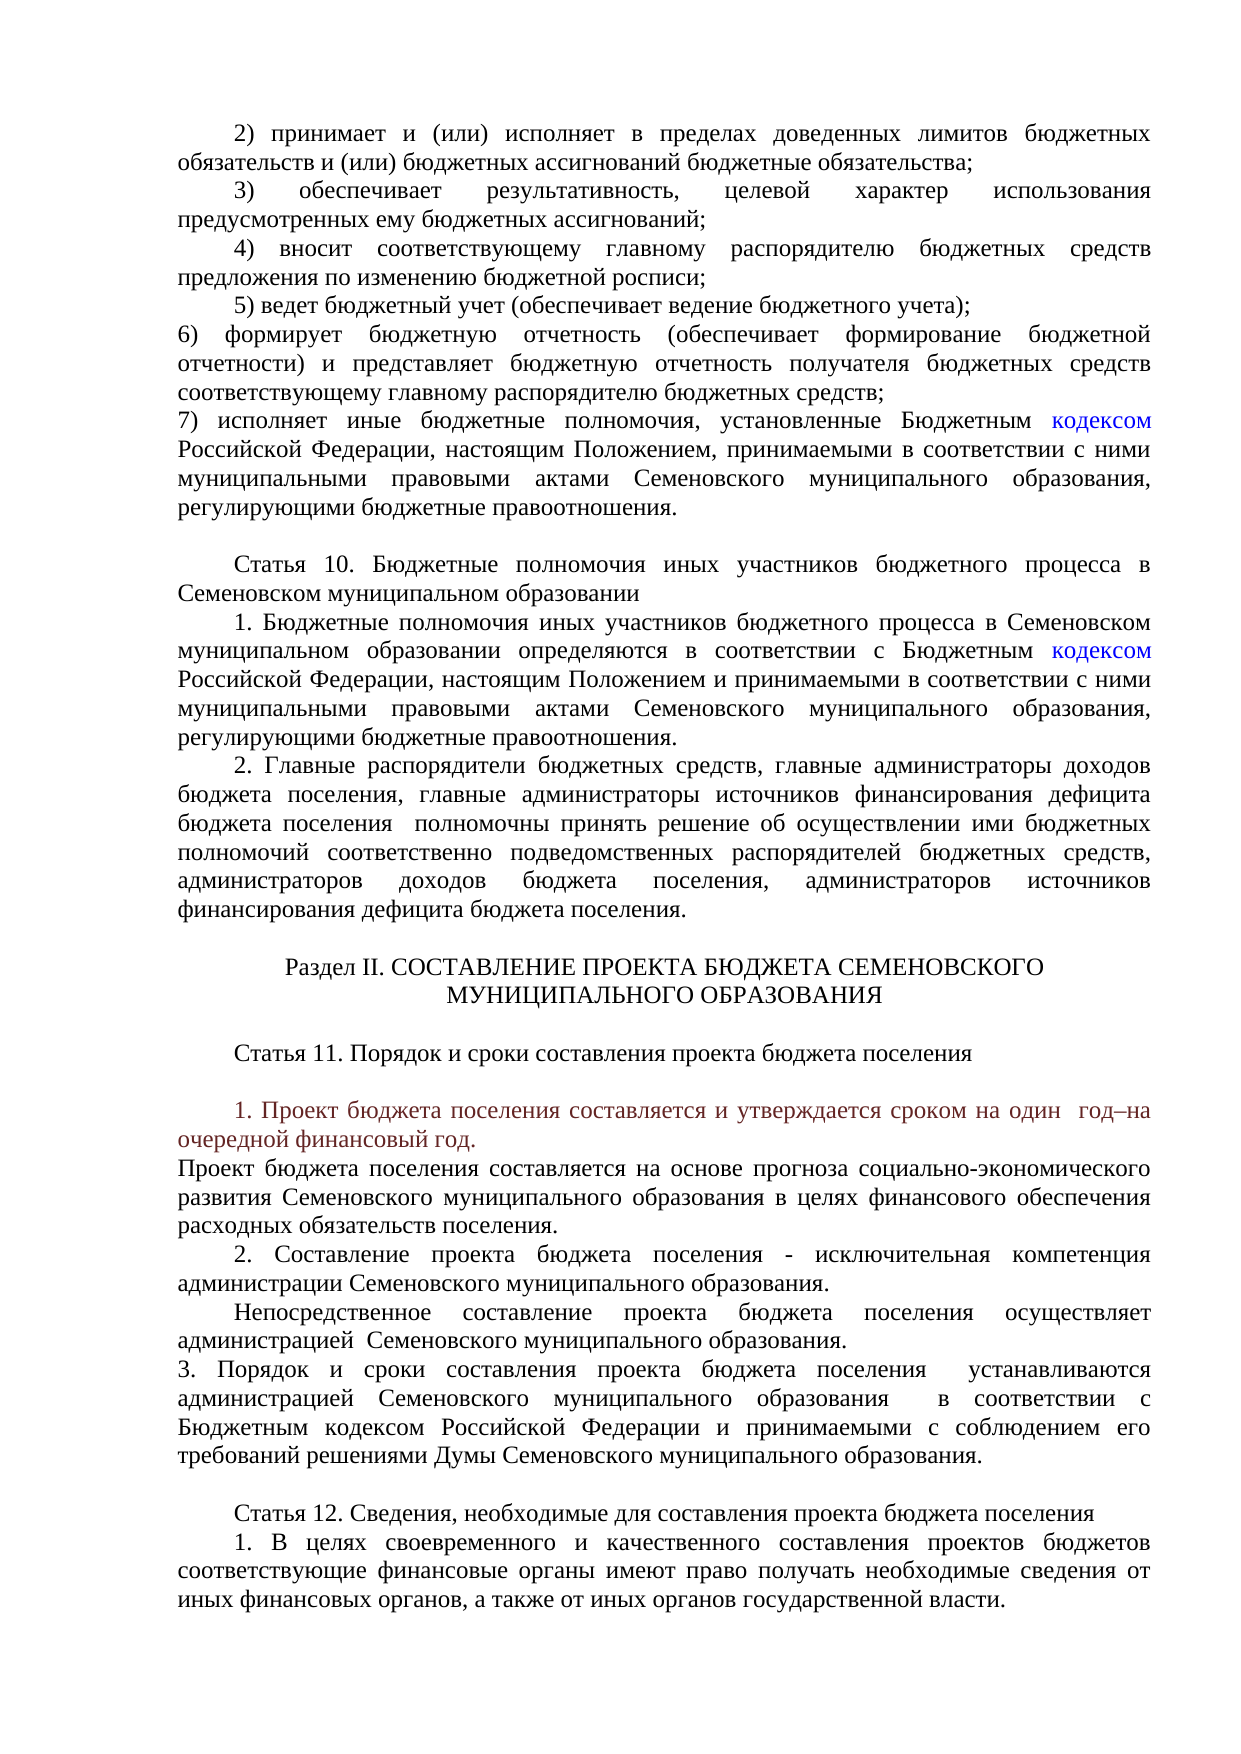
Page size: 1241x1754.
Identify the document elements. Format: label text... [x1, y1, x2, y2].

text 3. Порядок и сроки составления проекта бюджета поселения устанавливаются администрацией Семеновского муниципального образования в соответствии с Бюджетным кодексом Российской Федерации и принимаемыми с соблюдением его требований решениями Думы Семеновского муниципального образования. [177, 1354, 1152, 1469]
text 1. Бюджетные полномочия иных участников бюджетного процесса в Семеновском муниципальном образовании определяются в соответствии с Бюджетным кодексом Российской Федерации, настоящим Положением и принимаемыми в соответствии с ними муниципальными правовыми актами Семеновского муниципального образования, регулирующими бюджетные правоотношения. [177, 607, 1152, 751]
text 3) обеспечивает результативность, целевой характер использования предусмотренных ему бюджетных ассигнований; [177, 176, 1152, 233]
text 2. Составление проекта бюджета поселения - исключительная компетенция администрации Семеновского муниципального образования. [177, 1239, 1152, 1297]
text Статья 11. Порядок и сроки составления проекта бюджета поселения [177, 1038, 1152, 1067]
text 6) формирует бюджетную отчетность (обеспечивает формирование бюджетной отчетности) и представляет бюджетную отчетность получателя бюджетных средств соответствующему главному распорядителю бюджетных средств; [177, 319, 1152, 406]
text 4) вносит соответствующему главному распорядителю бюджетных средств предложения по изменению бюджетной росписи; [177, 233, 1152, 291]
text 1. Проект бюджета поселения составляется и утверждается сроком на один год–на очередной финансовый год. [177, 1096, 1152, 1153]
text Статья 12. Сведения, необходимые для составления проекта бюджета поселения [177, 1498, 1152, 1527]
text Раздел II. СОСТАВЛЕНИЕ ПРОЕКТА БЮДЖЕТА СЕМЕНОВСКОГО МУНИЦИПАЛЬНОГО ОБРАЗОВАНИЯ [177, 952, 1152, 1009]
text 2) принимает и (или) исполняет в пределах доведенных лимитов бюджетных обязательств и (или) бюджетных ассигнований бюджетные обязательства; [177, 118, 1152, 176]
text Проект бюджета поселения составляется на основе прогноза социально-экономического развития Семеновского муниципального образования в целях финансового обеспечения расходных обязательств поселения. [177, 1153, 1152, 1239]
text 7) исполняет иные бюджетные полномочия, установленные Бюджетным кодексом Российской Федерации, настоящим Положением, принимаемыми в соответствии с ними муниципальными правовыми актами Семеновского муниципального образования, регулирующими бюджетные правоотношения. [177, 406, 1152, 521]
text Статья 10. Бюджетные полномочия иных участников бюджетного процесса в Семеновском муниципальном образовании [177, 549, 1152, 607]
text 5) ведет бюджетный учет (обеспечивает ведение бюджетного учета); [177, 291, 1152, 319]
text Непосредственное составление проекта бюджета поселения осуществляет администрацией Семеновского муниципального образования. [177, 1297, 1152, 1354]
text 2. Главные распорядители бюджетных средств, главные администраторы доходов бюджета поселения, главные администраторы источников финансирования дефицита бюджета поселения полномочны принять решение об осуществлении ими бюджетных полномочий соответственно подведомственных распорядителей бюджетных средств, администраторов доходов бюджета поселения, администраторов источников финансирования дефицита бюджета поселения. [177, 751, 1152, 923]
text 1. В целях своевременного и качественного составления проектов бюджетов соответствующие финансовые органы имеют право получать необходимые сведения от иных финансовых органов, а также от иных органов государственной власти. [177, 1527, 1152, 1613]
